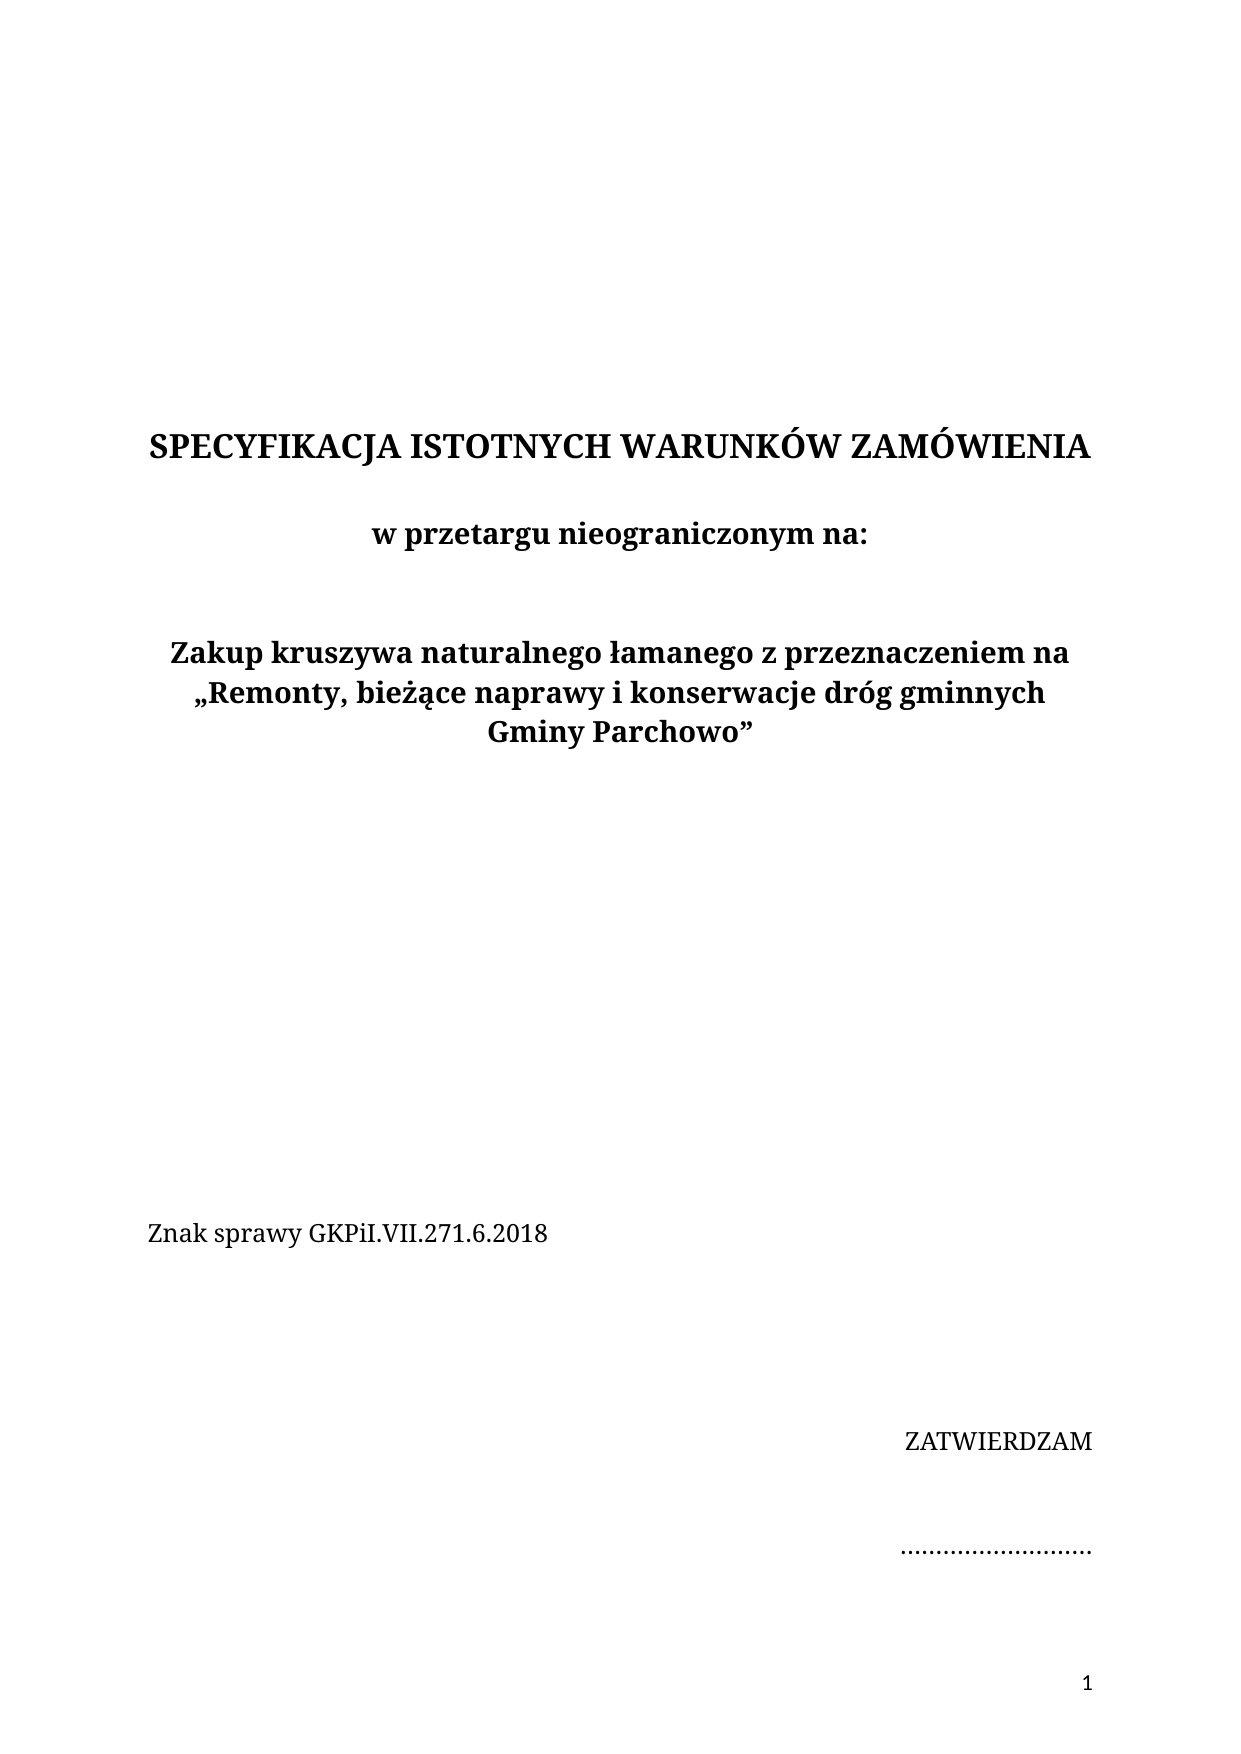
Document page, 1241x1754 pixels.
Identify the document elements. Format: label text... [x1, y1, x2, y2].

text ZATWIERDZAM [148, 1423, 1092, 1457]
text ……………………… [148, 1528, 1092, 1562]
text SPECYFIKACJA ISTOTNYCH WARUNKÓW ZAMÓWIENIA [148, 422, 1092, 468]
text Znak sprawy GKPiI.VII.271.6.2018 [148, 1216, 1092, 1250]
text Zakup kruszywa naturalnego łamanego z przeznaczeniem na „Remonty, bieżące naprawy i konserwacje dróg gminnych Gminy Parchowo” [148, 632, 1092, 751]
text w przetargu nieograniczonym na: [148, 513, 1092, 553]
